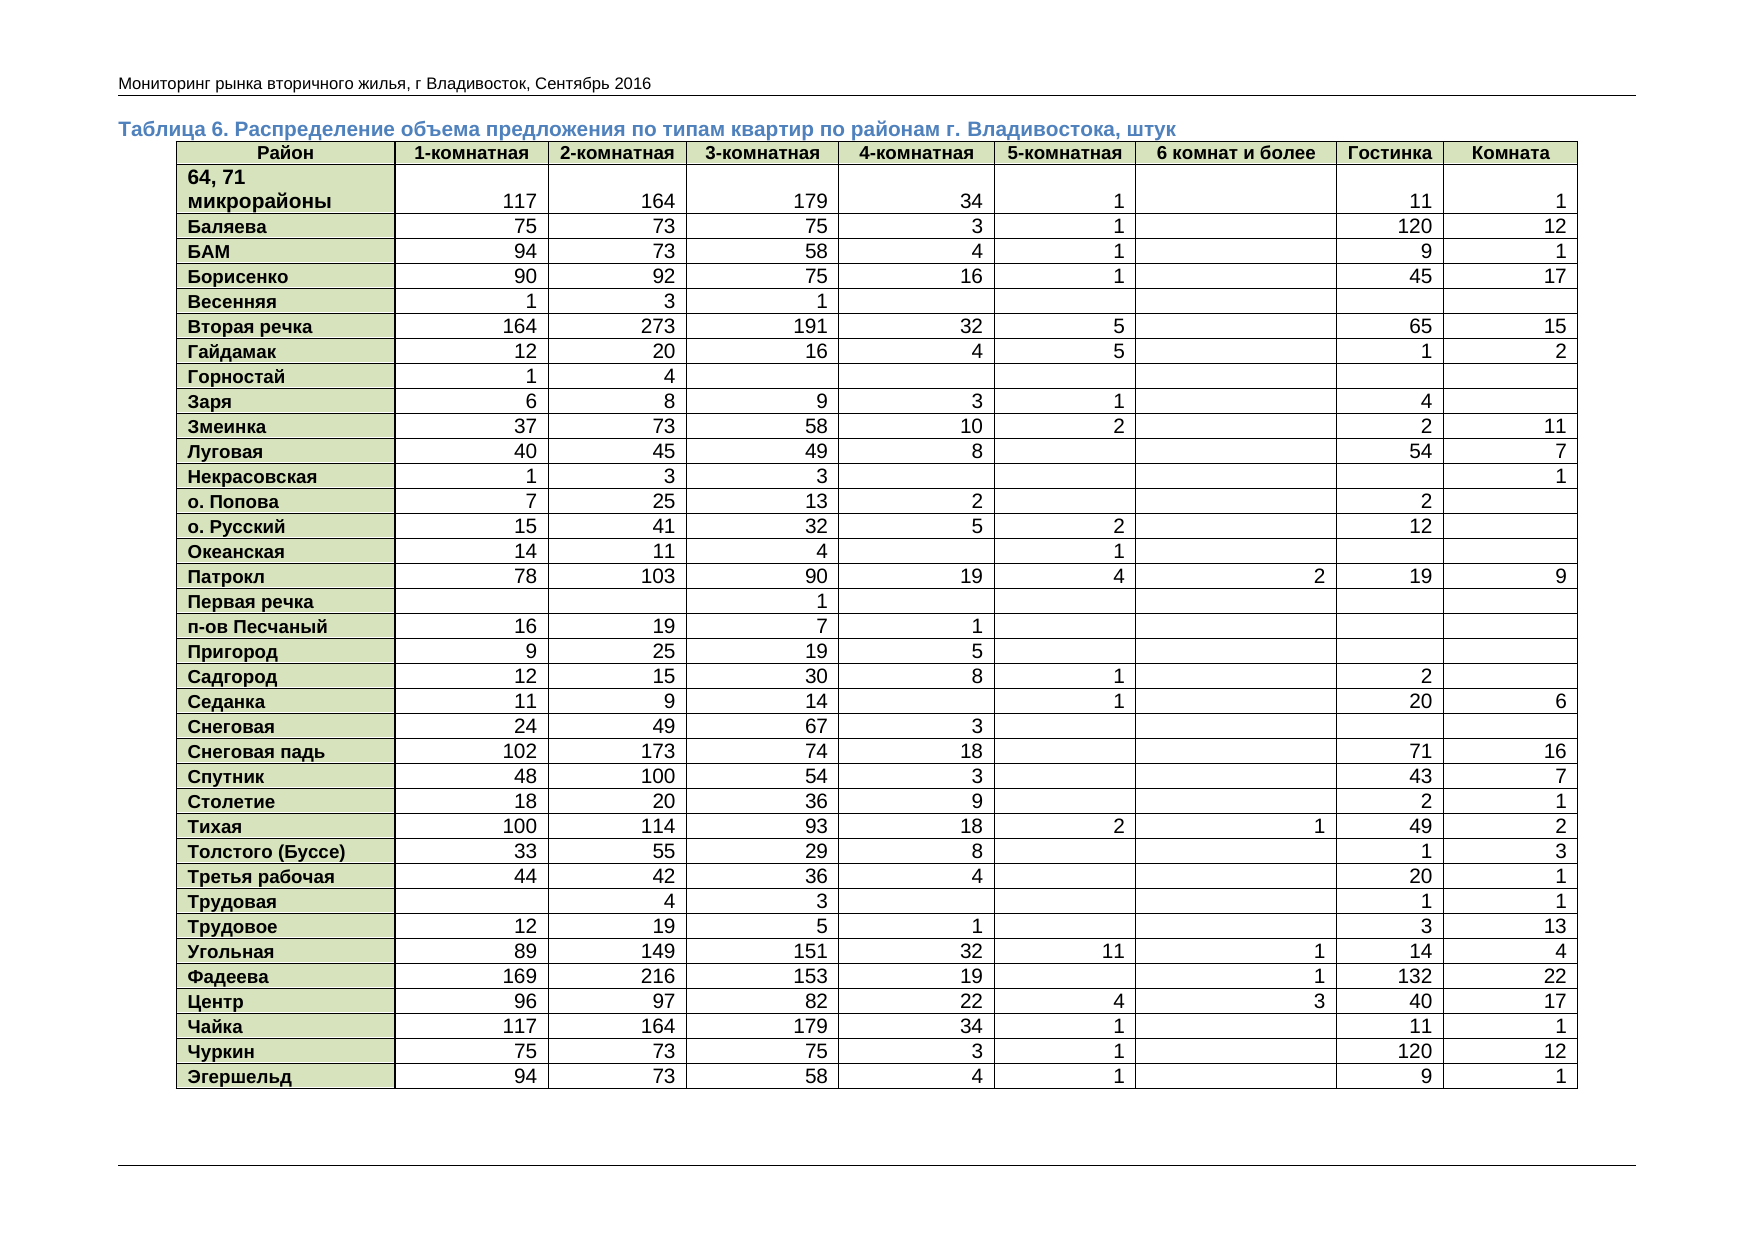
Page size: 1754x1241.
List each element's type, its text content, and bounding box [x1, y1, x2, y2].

table_cell 54 [687, 764, 838, 787]
table_cell [1136, 339, 1336, 362]
table_cell [995, 889, 1135, 912]
table_cell [839, 464, 994, 487]
table_cell Патрокл [177, 564, 394, 587]
table_cell 8 [839, 664, 994, 687]
table_cell 1 [396, 364, 548, 387]
table_cell 11 [1337, 165, 1443, 212]
table_cell 5 [995, 314, 1135, 337]
table_cell 2 [1444, 339, 1577, 362]
table_cell 75 [396, 214, 548, 237]
table_cell [1444, 514, 1577, 537]
table_cell 5 [839, 639, 994, 662]
table_cell 5 [995, 339, 1135, 362]
table_cell 153 [687, 964, 838, 987]
table_cell Луговая [177, 439, 394, 462]
table_cell [995, 739, 1135, 762]
table_cell 73 [549, 1039, 686, 1062]
table_cell 29 [687, 839, 838, 862]
table_cell [1136, 739, 1336, 762]
table_cell [1136, 864, 1336, 887]
table_cell [1136, 464, 1336, 487]
table_cell [1444, 364, 1577, 387]
table_header 6 комнат и более [1136, 142, 1336, 163]
table_cell Весенняя [177, 289, 394, 312]
table_cell 16 [687, 339, 838, 362]
table_cell 151 [687, 939, 838, 962]
table_cell 58 [687, 1064, 838, 1087]
table_cell 1 [1444, 864, 1577, 887]
table_cell Пригород [177, 639, 394, 662]
table_cell 1 [995, 1064, 1135, 1087]
table_cell 18 [839, 814, 994, 837]
table_cell БАМ [177, 239, 394, 262]
table_cell 67 [687, 714, 838, 737]
table_header 4-комнатная [839, 142, 994, 163]
table_cell 120 [1337, 214, 1443, 237]
table_cell Эгершельд [177, 1064, 394, 1087]
table_cell 16 [396, 614, 548, 637]
table_cell 1 [995, 264, 1135, 287]
table_cell 32 [839, 314, 994, 337]
table_cell 1 [1444, 889, 1577, 912]
table_cell 117 [396, 165, 548, 212]
table_cell 2 [995, 514, 1135, 537]
table_cell 33 [396, 839, 548, 862]
table_cell 164 [396, 314, 548, 337]
table_cell 12 [396, 664, 548, 687]
table_cell [995, 964, 1135, 987]
table_cell [1337, 639, 1443, 662]
table_cell 58 [687, 239, 838, 262]
table_cell Чайка [177, 1014, 394, 1037]
table_cell 73 [549, 214, 686, 237]
table_cell 97 [549, 989, 686, 1012]
table_cell 37 [396, 414, 548, 437]
table_cell 90 [396, 264, 548, 287]
table_cell 2 [1337, 789, 1443, 812]
table_cell 2 [1337, 489, 1443, 512]
table_cell Чуркин [177, 1039, 394, 1062]
table_cell [995, 464, 1135, 487]
table_cell 1 [995, 539, 1135, 562]
table_cell [549, 589, 686, 612]
table_cell 2 [995, 414, 1135, 437]
table_cell 1 [995, 664, 1135, 687]
table_cell 2 [1337, 664, 1443, 687]
table_cell [995, 364, 1135, 387]
table_cell 164 [549, 165, 686, 212]
table_cell 4 [839, 339, 994, 362]
table_cell 1 [1444, 789, 1577, 812]
table_cell [1444, 389, 1577, 412]
table_cell 11 [396, 689, 548, 712]
table_cell 132 [1337, 964, 1443, 987]
table_cell [687, 364, 838, 387]
table_cell 216 [549, 964, 686, 987]
table_cell 73 [549, 414, 686, 437]
table_cell 3 [839, 1039, 994, 1062]
table_cell 12 [396, 339, 548, 362]
table_cell 17 [1444, 989, 1577, 1012]
table_cell [995, 864, 1135, 887]
table_cell 36 [687, 864, 838, 887]
table_cell Борисенко [177, 264, 394, 287]
table_cell п-ов Песчаный [177, 614, 394, 637]
table_cell [995, 639, 1135, 662]
table_header 2-комнатная [549, 142, 686, 163]
table_cell [1136, 364, 1336, 387]
table_cell [839, 889, 994, 912]
table_cell 179 [687, 165, 838, 212]
table_cell 103 [549, 564, 686, 587]
table_cell Трудовая [177, 889, 394, 912]
table_cell [1337, 464, 1443, 487]
table_cell 32 [839, 939, 994, 962]
table_cell 3 [549, 464, 686, 487]
table_cell 15 [1444, 314, 1577, 337]
table_cell 2 [1136, 564, 1336, 587]
table_cell 1 [1136, 814, 1336, 837]
table_cell 1 [1136, 964, 1336, 987]
table_cell [1444, 714, 1577, 737]
table_cell [1136, 639, 1336, 662]
table_cell 34 [839, 1014, 994, 1037]
table_cell 75 [396, 1039, 548, 1062]
table_cell Центр [177, 989, 394, 1012]
table_cell 3 [549, 289, 686, 312]
table_cell 32 [687, 514, 838, 537]
table_cell 14 [687, 689, 838, 712]
table_cell 2 [995, 814, 1135, 837]
table_cell 75 [687, 214, 838, 237]
table_cell 12 [1444, 214, 1577, 237]
table_cell 1 [839, 914, 994, 937]
table_cell [1136, 714, 1336, 737]
table_cell 191 [687, 314, 838, 337]
table_cell 75 [687, 264, 838, 287]
table_cell [1136, 439, 1336, 462]
table_cell [1136, 514, 1336, 537]
table_cell 4 [995, 564, 1135, 587]
table_cell 9 [549, 689, 686, 712]
table_cell Садгород [177, 664, 394, 687]
table_cell 9 [396, 639, 548, 662]
table_cell 15 [549, 664, 686, 687]
table_cell 1 [995, 389, 1135, 412]
table_cell 20 [1337, 689, 1443, 712]
table_cell 64, 71 микрорайоны [177, 165, 394, 212]
table_cell Фадеева [177, 964, 394, 987]
table_cell 3 [1444, 839, 1577, 862]
table_cell [1136, 414, 1336, 437]
table_cell Змеинка [177, 414, 394, 437]
table_cell 4 [995, 989, 1135, 1012]
table_cell 1 [687, 589, 838, 612]
table_cell 22 [1444, 964, 1577, 987]
table_cell 164 [549, 1014, 686, 1037]
table_cell 1 [1444, 165, 1577, 212]
table_header Район [177, 142, 394, 163]
table_cell 3 [839, 714, 994, 737]
table_cell 74 [687, 739, 838, 762]
table_cell 34 [839, 165, 994, 212]
table_cell Заря [177, 389, 394, 412]
table_cell [995, 439, 1135, 462]
table_cell 19 [687, 639, 838, 662]
table_cell [1136, 589, 1336, 612]
table_cell 96 [396, 989, 548, 1012]
table_cell [1136, 889, 1336, 912]
table_cell 6 [1444, 689, 1577, 712]
table_cell 49 [549, 714, 686, 737]
table_cell 78 [396, 564, 548, 587]
table_cell 7 [687, 614, 838, 637]
table_cell [1136, 389, 1336, 412]
table_cell Снеговая [177, 714, 394, 737]
table_cell 5 [687, 914, 838, 937]
table_cell 7 [1444, 439, 1577, 462]
table_cell 4 [1444, 939, 1577, 962]
table_cell 49 [687, 439, 838, 462]
table_cell 13 [1444, 914, 1577, 937]
table_cell Третья рабочая [177, 864, 394, 887]
table_cell 14 [1337, 939, 1443, 962]
table_cell 3 [687, 889, 838, 912]
table_cell 19 [839, 564, 994, 587]
table_cell 48 [396, 764, 548, 787]
table_cell [995, 764, 1135, 787]
table_cell 44 [396, 864, 548, 887]
table_cell 1 [1337, 889, 1443, 912]
table_cell Снеговая падь [177, 739, 394, 762]
table_cell 12 [1337, 514, 1443, 537]
table_cell 1 [396, 464, 548, 487]
table_cell 4 [839, 864, 994, 887]
table_cell [995, 914, 1135, 937]
table_cell 43 [1337, 764, 1443, 787]
table_cell 1 [995, 214, 1135, 237]
table_cell 273 [549, 314, 686, 337]
table_cell 40 [396, 439, 548, 462]
table_cell 11 [1444, 414, 1577, 437]
table_cell [1136, 764, 1336, 787]
table_cell 20 [549, 339, 686, 362]
table_cell 1 [995, 1014, 1135, 1037]
table_cell Тихая [177, 814, 394, 837]
table_cell [1136, 1039, 1336, 1062]
table_cell [839, 364, 994, 387]
table_cell [396, 589, 548, 612]
table_cell 1 [995, 165, 1135, 212]
table_cell 20 [549, 789, 686, 812]
table_cell 22 [839, 989, 994, 1012]
table_cell 9 [1444, 564, 1577, 587]
table_cell 173 [549, 739, 686, 762]
table_cell 93 [687, 814, 838, 837]
table_cell 4 [839, 1064, 994, 1087]
table_cell 4 [549, 889, 686, 912]
table_cell 25 [549, 489, 686, 512]
table_cell 3 [687, 464, 838, 487]
table_cell Горностай [177, 364, 394, 387]
table_cell 20 [1337, 864, 1443, 887]
table_cell [1444, 664, 1577, 687]
table_header Гостинка [1337, 142, 1443, 163]
table_cell [1444, 539, 1577, 562]
table_cell 19 [549, 914, 686, 937]
table_cell 11 [1337, 1014, 1443, 1037]
table_cell 1 [839, 614, 994, 637]
table_cell Толстого (Буссе) [177, 839, 394, 862]
table_cell 1 [1444, 239, 1577, 262]
table_cell 5 [839, 514, 994, 537]
table_cell 41 [549, 514, 686, 537]
table_cell 7 [396, 489, 548, 512]
subtitle Таблица 6. Распределение объема предложения по типам квартир по районам г. Владивостока, штук [118, 117, 1636, 141]
table_cell [995, 589, 1135, 612]
table_cell 3 [1337, 914, 1443, 937]
table_cell [396, 889, 548, 912]
table_cell Угольная [177, 939, 394, 962]
table_cell 94 [396, 1064, 548, 1087]
table_cell 3 [839, 764, 994, 787]
table_cell Трудовое [177, 914, 394, 937]
table_cell 100 [549, 764, 686, 787]
table_cell 1 [396, 289, 548, 312]
table_cell [1444, 614, 1577, 637]
table_cell 4 [687, 539, 838, 562]
table_cell [1136, 314, 1336, 337]
table_cell 16 [1444, 739, 1577, 762]
table_cell [1136, 489, 1336, 512]
table_cell 89 [396, 939, 548, 962]
table_cell 1 [1444, 1014, 1577, 1037]
table_cell [995, 789, 1135, 812]
table_cell [995, 489, 1135, 512]
table_cell 42 [549, 864, 686, 887]
table_cell 120 [1337, 1039, 1443, 1062]
table_cell Столетие [177, 789, 394, 812]
table_cell [839, 539, 994, 562]
table_cell 3 [839, 389, 994, 412]
table_cell [1337, 714, 1443, 737]
table_cell 36 [687, 789, 838, 812]
table_cell [1136, 165, 1336, 212]
table_cell 11 [995, 939, 1135, 962]
table_cell 1 [687, 289, 838, 312]
table_cell [1444, 289, 1577, 312]
table_cell [1136, 239, 1336, 262]
table_cell [1337, 614, 1443, 637]
table_cell 55 [549, 839, 686, 862]
table_cell 24 [396, 714, 548, 737]
table_cell [1136, 914, 1336, 937]
table_cell Спутник [177, 764, 394, 787]
table_cell 114 [549, 814, 686, 837]
table_cell 40 [1337, 989, 1443, 1012]
table_cell [995, 714, 1135, 737]
table_cell 12 [396, 914, 548, 937]
table_cell 12 [1444, 1039, 1577, 1062]
table_header Комната [1444, 142, 1577, 163]
table_cell 19 [1337, 564, 1443, 587]
table_cell 11 [549, 539, 686, 562]
table_cell 4 [1337, 389, 1443, 412]
table_cell [839, 589, 994, 612]
table_cell [1136, 1014, 1336, 1037]
table_cell 49 [1337, 814, 1443, 837]
table_cell 3 [1136, 989, 1336, 1012]
table_cell [1136, 839, 1336, 862]
table_cell 1 [1136, 939, 1336, 962]
table_cell 8 [839, 439, 994, 462]
table_cell Некрасовская [177, 464, 394, 487]
table_cell 2 [839, 489, 994, 512]
table_cell 14 [396, 539, 548, 562]
table_cell 17 [1444, 264, 1577, 287]
table_cell Седанка [177, 689, 394, 712]
table_cell [1444, 489, 1577, 512]
table_cell [1444, 589, 1577, 612]
table_cell 16 [839, 264, 994, 287]
table_cell 18 [396, 789, 548, 812]
table_cell [1136, 789, 1336, 812]
table_cell 102 [396, 739, 548, 762]
table_cell 94 [396, 239, 548, 262]
table_cell 8 [839, 839, 994, 862]
table_cell о. Попова [177, 489, 394, 512]
table_cell [1136, 214, 1336, 237]
table_cell [839, 289, 994, 312]
table_cell Вторая речка [177, 314, 394, 337]
table_cell [1337, 539, 1443, 562]
table_cell 169 [396, 964, 548, 987]
table_cell 19 [839, 964, 994, 987]
table_cell 13 [687, 489, 838, 512]
table_cell 9 [1337, 239, 1443, 262]
table_cell 73 [549, 239, 686, 262]
table_cell 7 [1444, 764, 1577, 787]
table_cell 45 [1337, 264, 1443, 287]
table_cell 1 [995, 239, 1135, 262]
table_cell 3 [839, 214, 994, 237]
table_header 5-комнатная [995, 142, 1135, 163]
table_cell 25 [549, 639, 686, 662]
table_cell Баляева [177, 214, 394, 237]
table_cell Гайдамак [177, 339, 394, 362]
table_cell [1136, 1064, 1336, 1087]
table_cell 45 [549, 439, 686, 462]
table_header 3-комнатная [687, 142, 838, 163]
table_cell [1337, 289, 1443, 312]
table_cell 1 [1337, 839, 1443, 862]
table_cell [1444, 639, 1577, 662]
table_cell о. Русский [177, 514, 394, 537]
table_cell 10 [839, 414, 994, 437]
table_cell 54 [1337, 439, 1443, 462]
table_cell 6 [396, 389, 548, 412]
table_cell [1136, 689, 1336, 712]
table_header 1-комнатная [396, 142, 548, 163]
table_cell 90 [687, 564, 838, 587]
table_cell 92 [549, 264, 686, 287]
table_cell [995, 614, 1135, 637]
table_cell 19 [549, 614, 686, 637]
table_cell 1 [995, 689, 1135, 712]
table_cell 2 [1337, 414, 1443, 437]
table_cell [1136, 289, 1336, 312]
table_cell 8 [549, 389, 686, 412]
table_cell 117 [396, 1014, 548, 1037]
table_cell Океанская [177, 539, 394, 562]
table_cell [1337, 589, 1443, 612]
table_cell [995, 289, 1135, 312]
table_cell 9 [687, 389, 838, 412]
table_cell 15 [396, 514, 548, 537]
table_cell 149 [549, 939, 686, 962]
table_cell 82 [687, 989, 838, 1012]
table_cell 2 [1444, 814, 1577, 837]
table_cell 18 [839, 739, 994, 762]
table_cell 65 [1337, 314, 1443, 337]
table_cell 179 [687, 1014, 838, 1037]
table_cell 9 [1337, 1064, 1443, 1087]
table_cell 71 [1337, 739, 1443, 762]
table_cell [1136, 664, 1336, 687]
table_cell 1 [1444, 1064, 1577, 1087]
table_cell 30 [687, 664, 838, 687]
table_cell Первая речка [177, 589, 394, 612]
table_cell 58 [687, 414, 838, 437]
table_cell 100 [396, 814, 548, 837]
table_cell [995, 839, 1135, 862]
table_cell 1 [1337, 339, 1443, 362]
table_cell 4 [839, 239, 994, 262]
table_cell 73 [549, 1064, 686, 1087]
table_cell [839, 689, 994, 712]
table_cell [1337, 364, 1443, 387]
table_cell [1136, 264, 1336, 287]
table_cell 1 [995, 1039, 1135, 1062]
table_cell 4 [549, 364, 686, 387]
table_cell 9 [839, 789, 994, 812]
table_cell 75 [687, 1039, 838, 1062]
table_cell [1136, 614, 1336, 637]
table_cell 1 [1444, 464, 1577, 487]
table_cell [1136, 539, 1336, 562]
